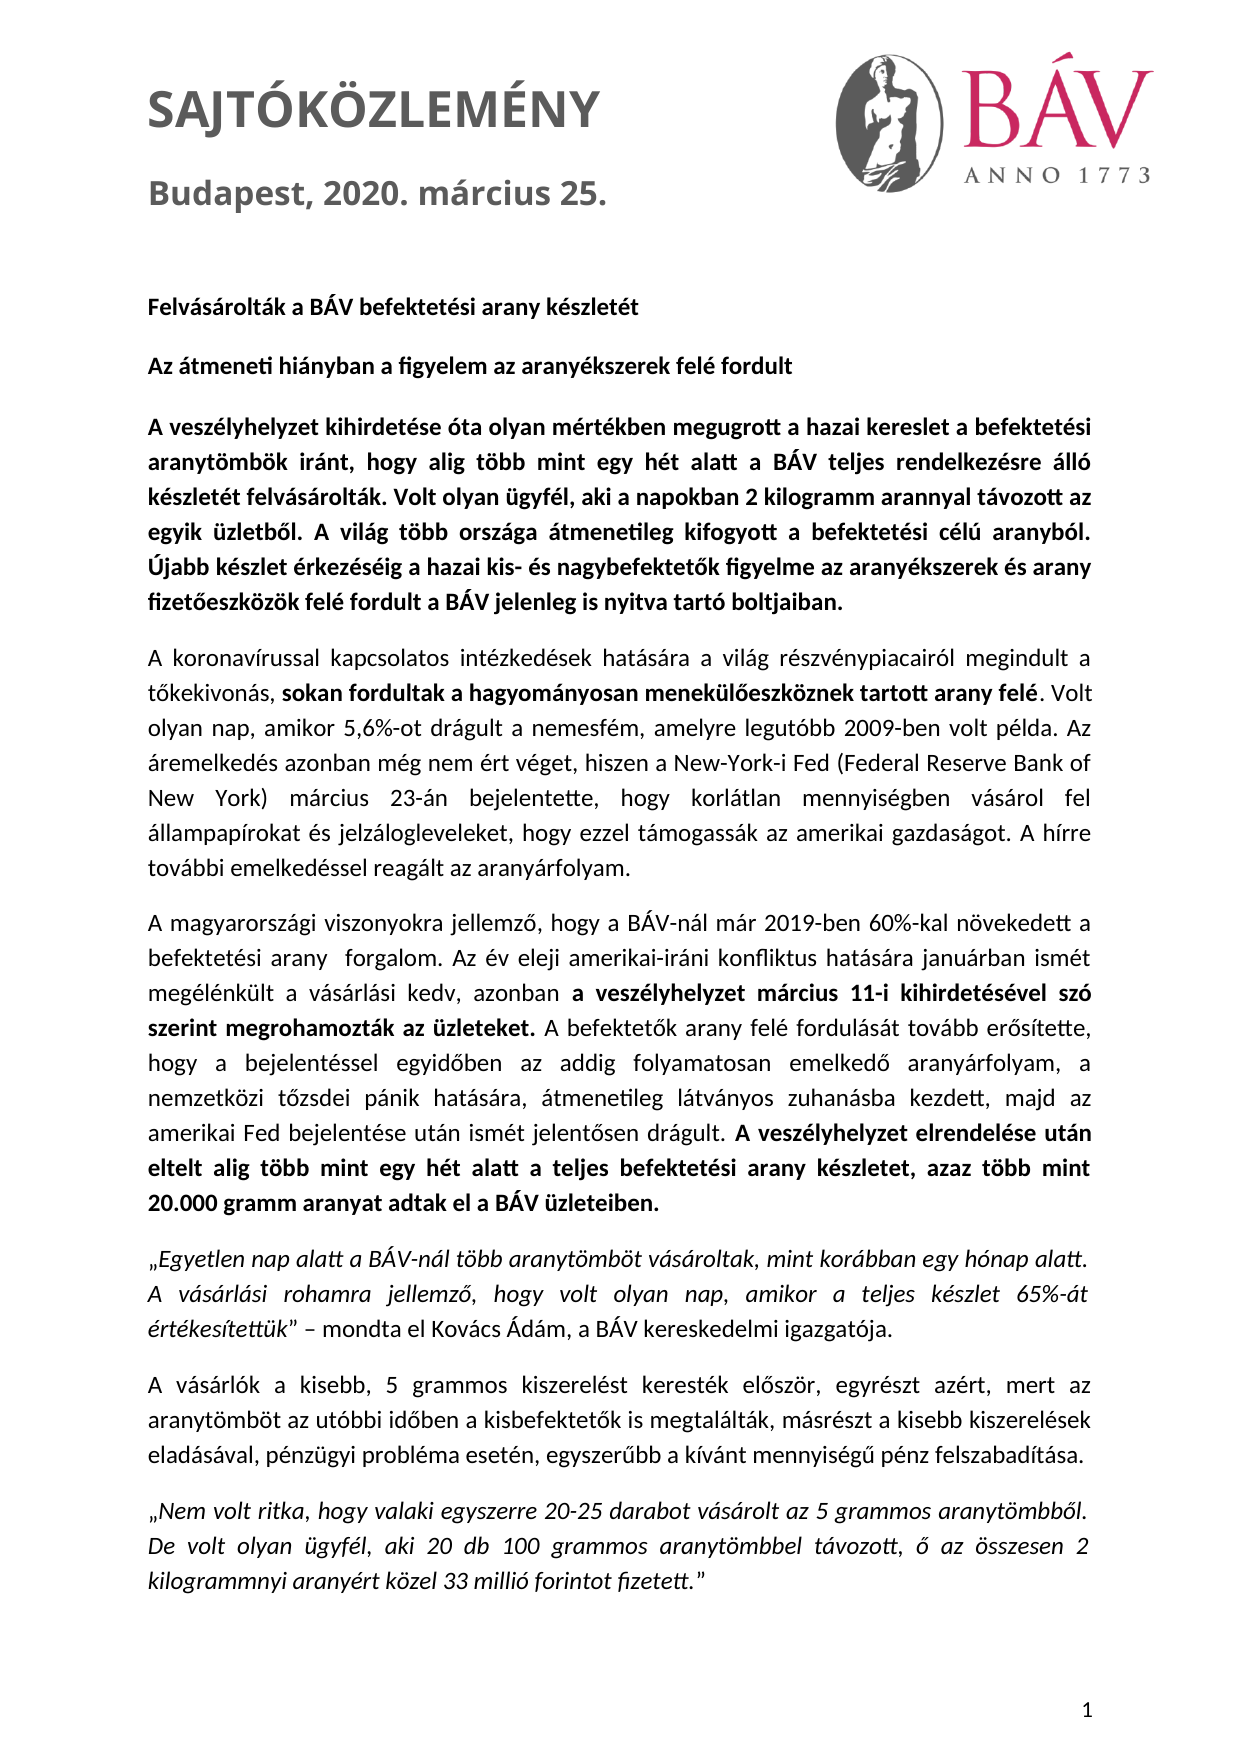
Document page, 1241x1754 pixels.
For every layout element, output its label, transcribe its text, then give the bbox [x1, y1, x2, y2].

text A koronavírussal kapcsolatos intézkedések hatására a világ részvénypiacairól megindult a tőkekivonás, sokan fordultak a hagyományosan menekülőeszköznek tartott arany felé. Volt olyan nap, amikor 5,6%-ot drágult a nemesfém, amelyre legutóbb 2009-ben volt példa. Az áremelkedés azonban még nem ért véget, hiszen a New-York-i Fed (Federal Reserve Bank of New York) március 23-án bejelentette, hogy korlátlan mennyiségben vásárol fel állampapírokat és jelzálogleveleket, hogy ezzel támogassák az amerikai gazdaságot. A hírre további emelkedéssel reagált az aranyárfolyam. [148, 642, 1093, 882]
text „Nem volt ritka, hogy valaki egyszerre 20-25 darabot vásárolt az 5 grammos aranytömbből. De volt olyan ügyfél, aki 20 db 100 grammos aranytömbbel távozott, ő az összesen 2 kilogrammnyi aranyért közel 33 millió forintot fizetett.” [148, 1495, 1093, 1596]
text A magyarországi viszonyokra jellemző, hogy a BÁV-nál már 2019-ben 60%-kal növekedett a befektetési arany forgalom. Az év eleji amerikai-iráni konfliktus hatására januárban ismét megélénkült a vásárlási kedv, azonban a veszélyhelyzet március 11-i kihirdetésével szó szerint megrohamozták az üzleteket. A befektetők arany felé fordulását tovább erősítette, hogy a bejelentéssel egyidőben az addig folyamatosan emelkedő aranyárfolyam, a nemzetközi tőzsdei pánik hatására, átmenetileg látványos zuhanásba kezdett, majd az amerikai Fed bejelentése után ismét jelentősen drágult. A veszélyhelyzet elrendelése után eltelt alig több mint egy hét alatt a teljes befektetési arany készletet, azaz több mint 20.000 gramm aranyat adtak el a BÁV üzleteiben. [148, 908, 1093, 1218]
text „Egyetlen nap alatt a BÁV-nál több aranytömböt vásároltak, mint korábban egy hónap alatt. A vásárlási rohamra jellemző, hogy volt olyan nap, amikor a teljes készlet 65%-át értékesítettük” – mondta el Kovács Ádám, a BÁV kereskedelmi igazgatója. [148, 1243, 1093, 1344]
picture [804, 31, 1187, 222]
text A vásárlók a kisebb, 5 grammos kiszerelést keresték először, egyrészt azért, mert az aranytömböt az utóbbi időben a kisbefektetők is megtalálták, másrészt a kisebb kiszerelések eladásával, pénzügyi probléma esetén, egyszerűbb a kívánt mennyiségű pénz felszabadítása. [148, 1369, 1093, 1470]
text Az átmeneti hiányban a figyelem az aranyékszerek felé fordult [148, 350, 1093, 380]
text Felvásárolták a BÁV befektetési arany készletét [148, 291, 1093, 322]
list A veszélyhelyzet kihirdetése óta olyan mértékben megugrott a hazai kereslet a befektetési aranytömbök iránt, hogy alig több mint egy hét alatt a BÁV teljes rendelkezésre álló készletét felvásárolták. Volt olyan ügyfél, aki a napokban 2 kilogramm arannyal távozott az egyik üzletből. A világ több országa átmenetileg kifogyott a befektetési célú aranyból. Újabb készlet érkezéséig a hazai kis- és nagybefektetők figyelme az aranyékszerek és arany fizetőeszközök felé fordult a BÁV jelenleg is nyitva tartó boltjaiban. [148, 411, 1093, 616]
